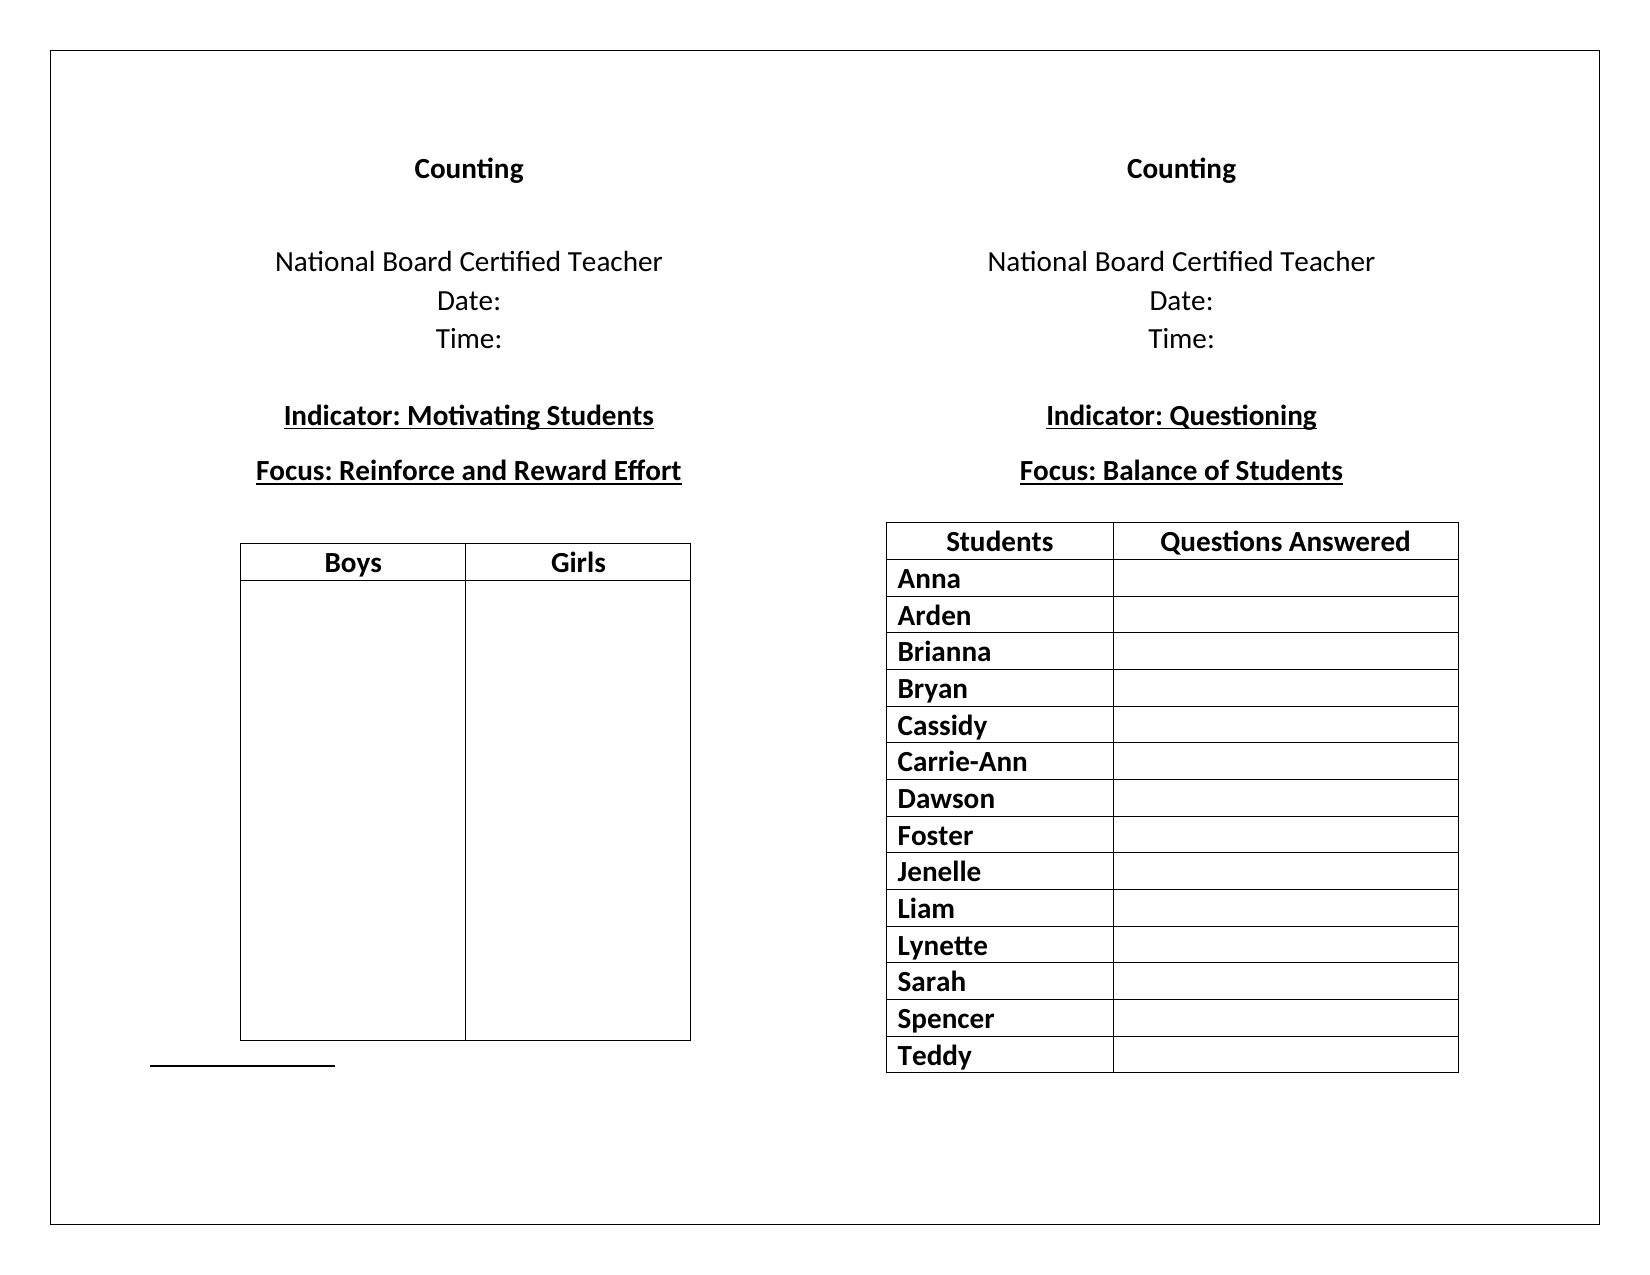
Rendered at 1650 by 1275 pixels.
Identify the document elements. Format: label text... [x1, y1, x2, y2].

table_cell [1114, 927, 1458, 962]
text Counting [150, 150, 787, 186]
table_cell Jenelle [887, 853, 1113, 889]
table_cell Sarah [887, 963, 1113, 999]
table_cell [241, 581, 465, 1040]
table_header Boys [241, 544, 465, 580]
table_cell [1114, 633, 1458, 669]
table_cell Brianna [887, 633, 1113, 669]
table_cell Carrie-Ann [887, 743, 1113, 779]
table_cell [1114, 670, 1458, 706]
text National Board Certified Teacher [862, 243, 1500, 279]
table_cell Bryan [887, 670, 1113, 706]
table_cell [466, 581, 690, 1040]
table_cell [1114, 743, 1458, 779]
table_cell [1114, 890, 1458, 926]
table_cell [1114, 560, 1458, 596]
table_cell Lynette [887, 927, 1113, 962]
table_cell Teddy [887, 1037, 1113, 1072]
table_header Girls [466, 544, 690, 580]
table_cell Spencer [887, 1000, 1113, 1036]
text Focus: Balance of Students [862, 452, 1500, 488]
table_cell [1114, 1037, 1458, 1072]
table_cell [1114, 707, 1458, 742]
text Focus: Reinforce and Reward Effort [150, 452, 787, 488]
table_cell Liam [887, 890, 1113, 926]
table_cell [1114, 817, 1458, 852]
table_cell Dawson [887, 780, 1113, 816]
text Date: [150, 282, 787, 318]
table_cell Cassidy [887, 707, 1113, 742]
table_cell Foster [887, 817, 1113, 852]
text National Board Certified Teacher [150, 243, 787, 279]
table_cell [1114, 597, 1458, 632]
text Time: [862, 320, 1500, 356]
text Time: [150, 320, 787, 356]
text Indicator: Motivating Students [150, 397, 787, 433]
text Date: [862, 282, 1500, 318]
table_cell [1114, 780, 1458, 816]
table_cell [1114, 963, 1458, 999]
table_header Students [887, 523, 1113, 559]
table_cell Anna [887, 560, 1113, 596]
table_cell [1114, 1000, 1458, 1036]
table_header Questions Answered [1114, 523, 1458, 559]
table_cell Arden [887, 597, 1113, 632]
text Counting [862, 150, 1500, 186]
table_cell [1114, 853, 1458, 889]
text Indicator: Questioning [862, 397, 1500, 433]
